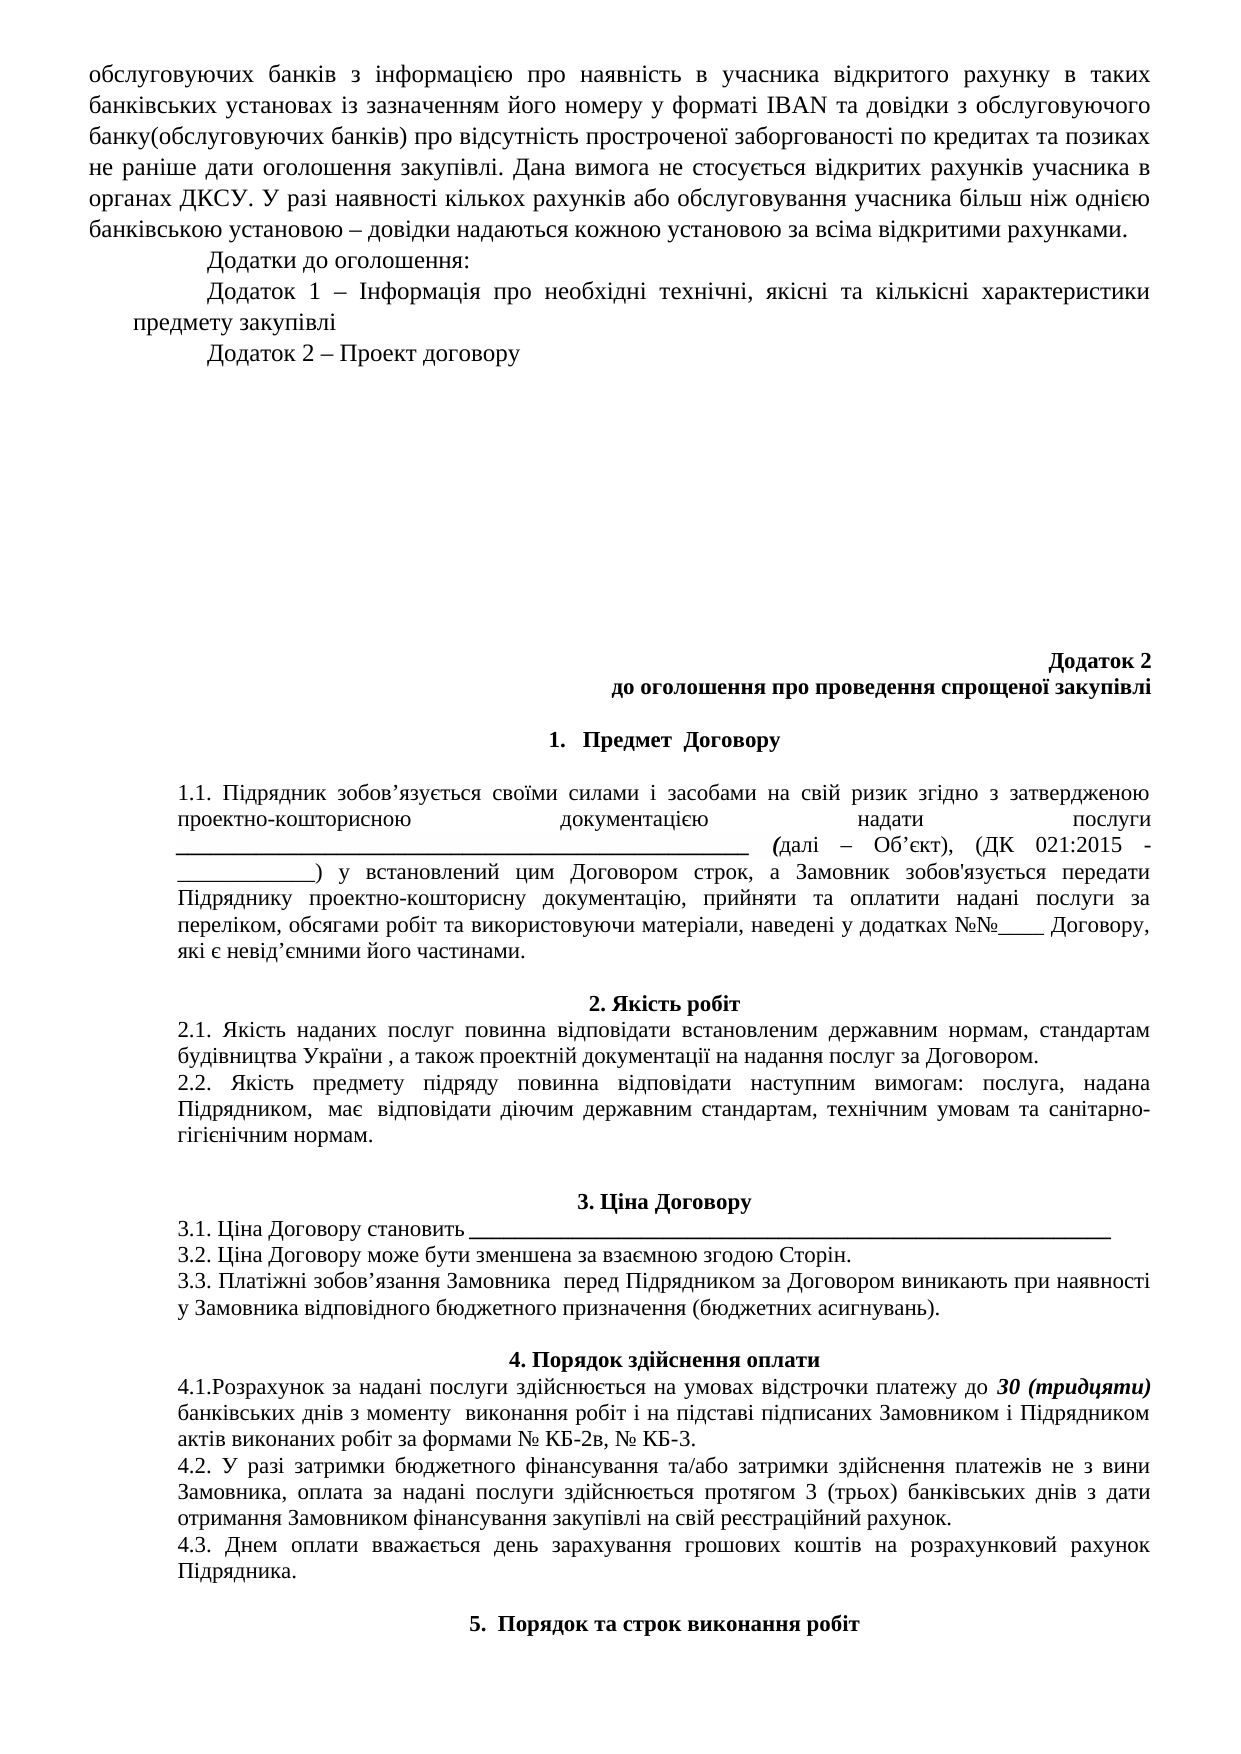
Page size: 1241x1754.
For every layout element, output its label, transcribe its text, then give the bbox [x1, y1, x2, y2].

text 3.3. Платіжні зобов’язання Замовника перед Підрядником за Договором виникають при наявності у Замовника відповідного бюджетного призначення (бюджетних асигнувань). [177, 1267, 1152, 1320]
text Додаток 1 – Інформація про необхідні технічні, якісні та кількісні характеристики предмету закупівлі [133, 276, 1152, 336]
text 3.1. Ціна Договору становить ________________________________________________________ [177, 1214, 1152, 1241]
text Додаток 2 – Проект договору [133, 338, 1152, 367]
text 4.3. Днем оплати вважається день зарахування грошових коштів на розрахунковий рахунок Підрядника. [177, 1531, 1152, 1583]
text 1.1. Підрядник зобов’язується своїми силами і засобами на свій ризик згідно з затвердженою проектно-кошторисною документацією надати послуги __________________________________________________ (далі – Об’єкт), (ДК 021:2015 -____________) у встановлений цим Договором строк, а Замовник зобов'язується передати Підряднику проектно-кошторисну документацію, прийняти та оплатити надані послуги за переліком, обсягами робіт та використовуючи матеріали, наведені у додатках №№____ Договору, які є невід’ємними його частинами. [177, 779, 1152, 963]
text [88, 59, 1152, 243]
text Додаток 2 [177, 647, 1152, 673]
text 4.2. У разі затримки бюджетного фінансування та/або затримки здійснення платежів не з вини Замовника, оплата за надані послуги здійснюється протягом 3 (трьох) банківських днів з дати отримання Замовником фінансування закупівлі на свій реєстраційний рахунок. [177, 1452, 1152, 1531]
text 4. Порядок здійснення оплати [177, 1346, 1152, 1373]
text 5. Порядок та строк виконання робіт [177, 1610, 1152, 1636]
text 3. Ціна Договору [177, 1188, 1152, 1214]
text до оголошення про проведення спрощеної закупівлі [177, 673, 1152, 700]
text 2.1. Якість наданих послуг повинна відповідати встановленим державним нормам, стандартам будівництва України , а також проектній документації на надання послуг за Договором. [177, 1016, 1152, 1069]
text 4.1.Розрахунок за надані послуги здійснюється на умовах відстрочки платежу до 30 (тридцяти) банківських днів з моменту виконання робіт і на підставі підписаних Замовником і Підрядником актів виконаних робіт за формами № КБ-2в, № КБ-3. [177, 1373, 1152, 1452]
text 3.2. Ціна Договору може бути зменшена за взаємною згодою Сторін. [177, 1241, 1152, 1267]
text 1. Предмет Договору [177, 726, 1152, 752]
text Додатки до оголошення: [133, 245, 1152, 274]
text 2. Якість робіт [177, 990, 1152, 1016]
text 2.2. Якість предмету підряду повинна відповідати наступним вимогам: послуга, надана Підрядником, має відповідати діючим державним стандартам, технічним умовам та санітарно-гігієнічним нормам. [177, 1069, 1152, 1148]
